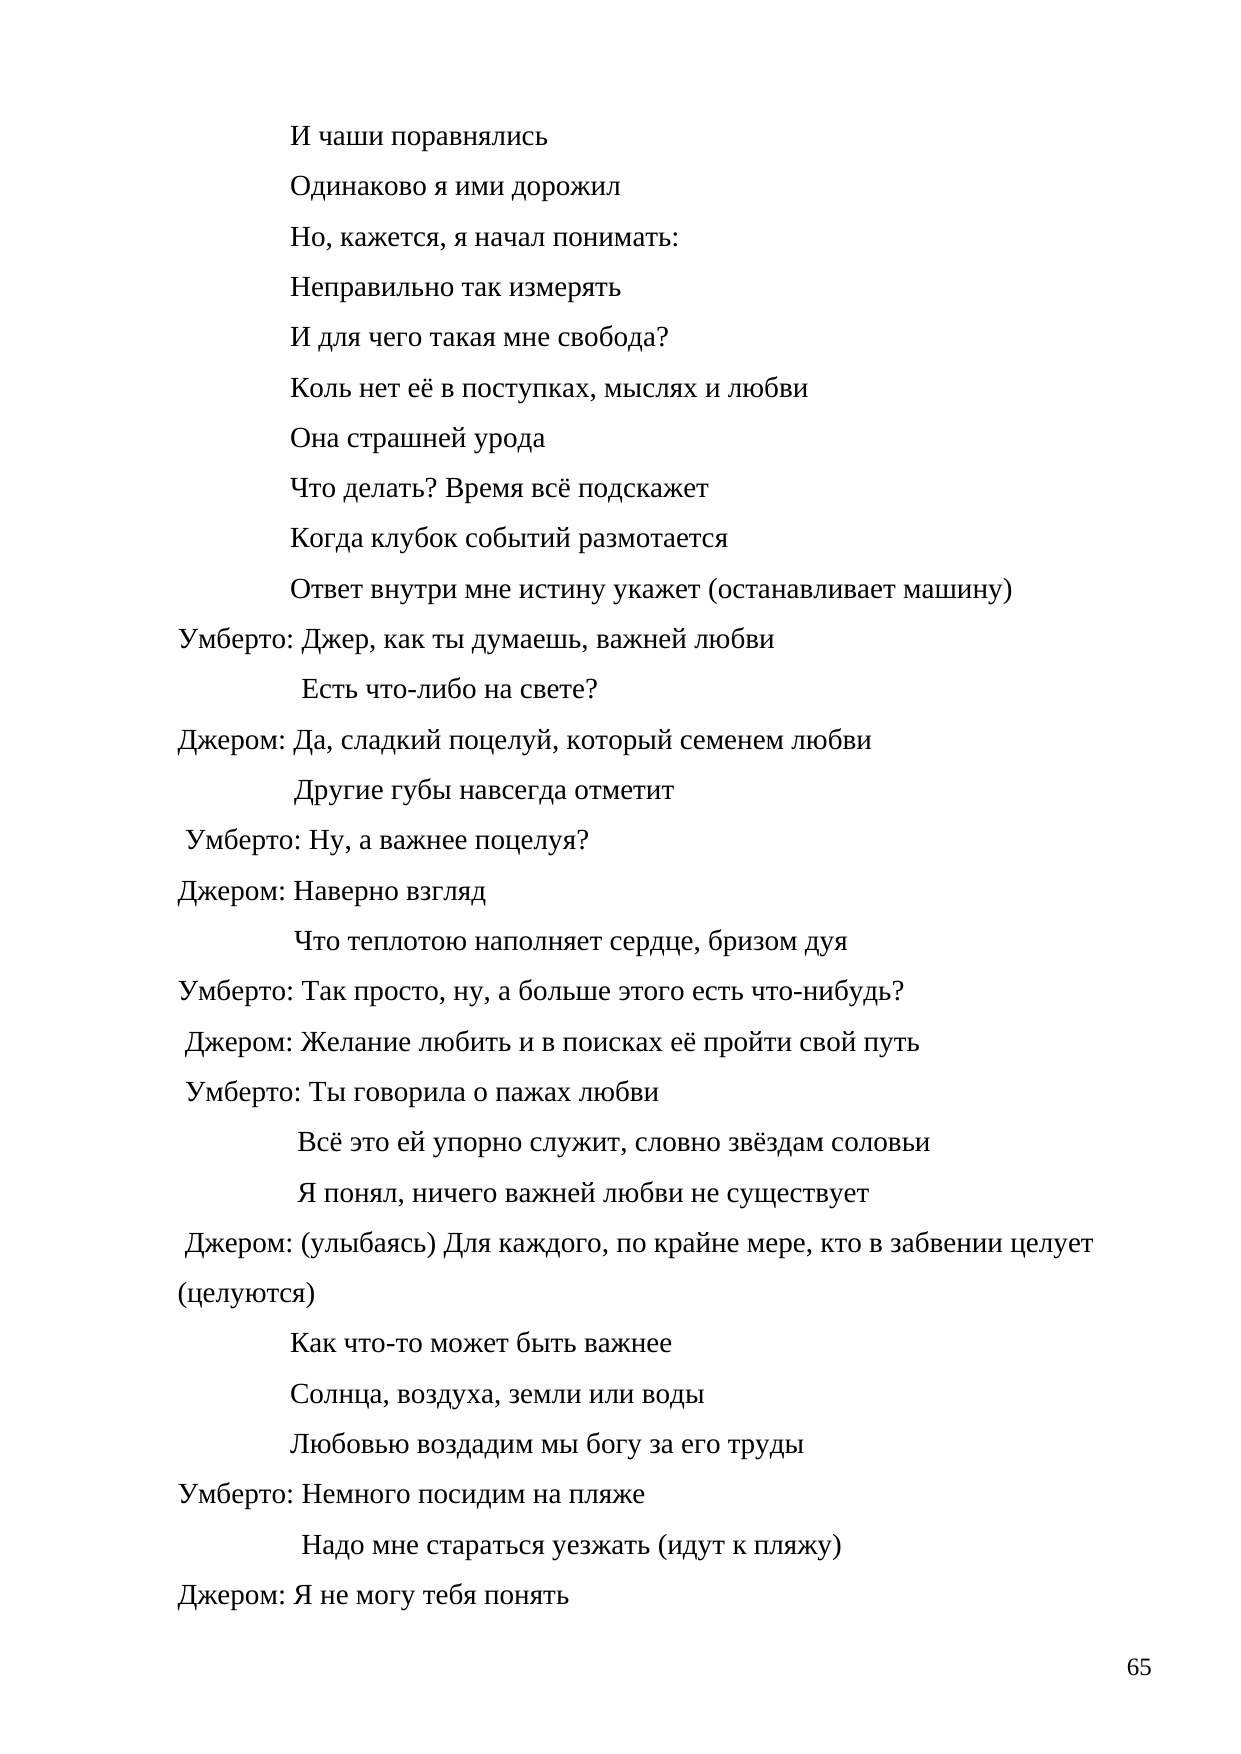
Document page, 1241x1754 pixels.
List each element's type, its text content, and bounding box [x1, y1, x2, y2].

text И для чего такая мне свобода? [177, 319, 1152, 353]
text Всё это ей упорно служит, словно звёздам соловьи [177, 1124, 1152, 1158]
text Любовью воздадим мы богу за его труды [177, 1426, 1152, 1460]
text Надо мне стараться уезжать (идут к пляжу) [177, 1527, 1152, 1560]
text Умберто: Ну, а важнее поцелуя? [177, 822, 1152, 856]
text Ответ внутри мне истину укажет (останавливает машину) [177, 571, 1152, 604]
text И чаши поравнялись [177, 118, 1152, 152]
text Неправильно так измерять [177, 269, 1152, 303]
text Она страшней урода [177, 420, 1152, 453]
text Умберто: Так просто, ну, а больше этого есть что-нибудь? [177, 973, 1152, 1007]
text Что делать? Время всё подскажет [177, 470, 1152, 504]
text Джером: Наверно взгляд [177, 873, 1152, 906]
text Джером: Я не могу тебя понять [177, 1577, 1152, 1611]
text Солнца, воздуха, земли или воды [177, 1376, 1152, 1409]
text Другие губы навсегда отметит [177, 772, 1152, 806]
text Джером: Желание любить и в поисках её пройти свой путь [177, 1024, 1152, 1057]
text Но, кажется, я начал понимать: [177, 219, 1152, 252]
text Когда клубок событий размотается [177, 521, 1152, 554]
text Что теплотою наполняет сердце, бризом дуя [177, 923, 1152, 957]
text Как что-то может быть важнее [177, 1326, 1152, 1359]
text Я понял, ничего важней любви не существует [177, 1175, 1152, 1208]
text Коль нет её в поступках, мыслях и любви [177, 370, 1152, 403]
text Джером: (улыбаясь) Для каждого, по крайне мере, кто в забвении целует (целуются) [177, 1225, 1152, 1309]
text Есть что-либо на свете? [177, 672, 1152, 705]
text Одинаково я ими дорожил [177, 168, 1152, 202]
text Умберто: Джер, как ты думаешь, важней любви [177, 621, 1152, 655]
text Джером: Да, сладкий поцелуй, который семенем любви [177, 722, 1152, 755]
text Умберто: Ты говорила о пажах любви [177, 1074, 1152, 1108]
text Умберто: Немного посидим на пляже [177, 1477, 1152, 1510]
